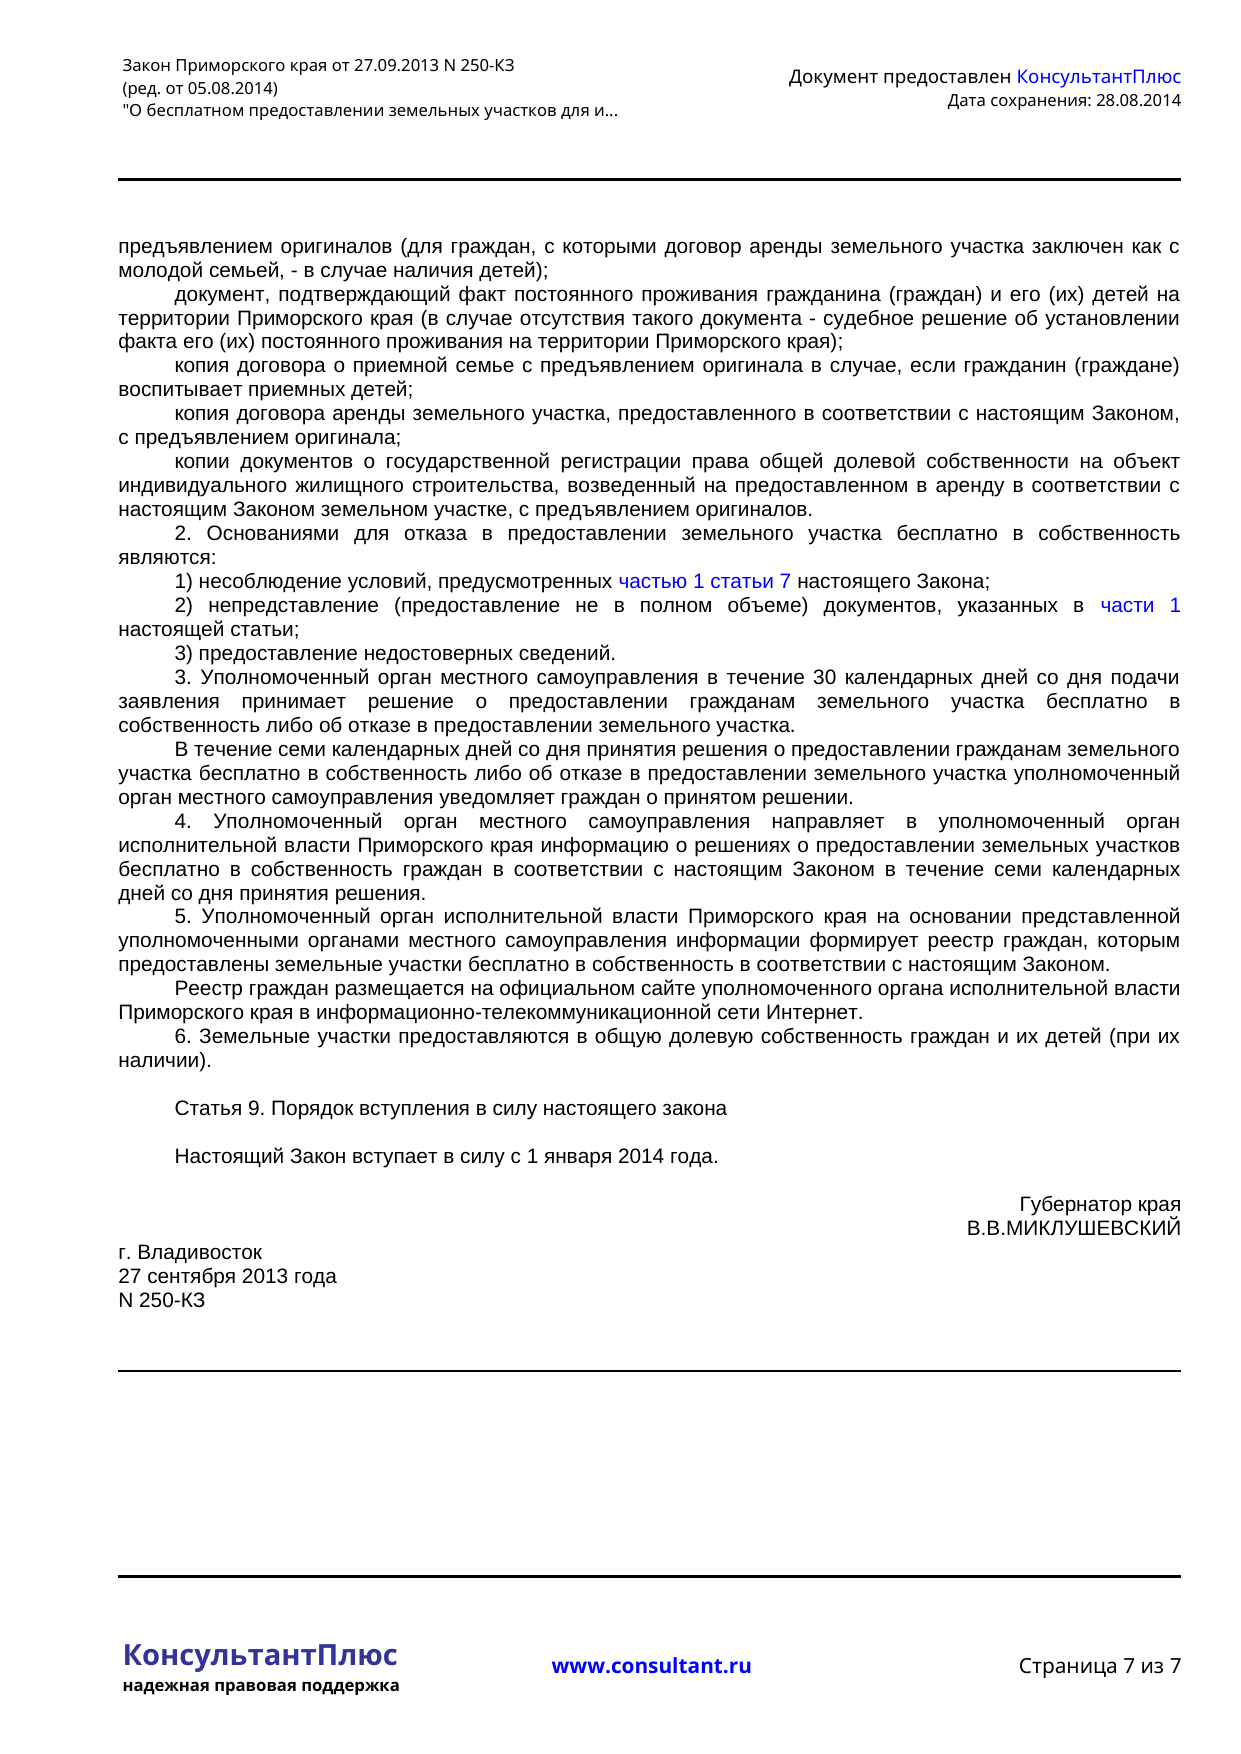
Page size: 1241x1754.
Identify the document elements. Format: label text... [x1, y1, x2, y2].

text копии документов о государственной регистрации права общей долевой собственности на объект индивидуального жилищного строительства, возведенный на предоставленном в аренду в соответствии с настоящим Законом земельном участке, с предъявлением оригиналов. [118, 449, 1181, 521]
text копия договора аренды земельного участка, предоставленного в соответствии с настоящим Законом, с предъявлением оригинала; [118, 401, 1181, 449]
text 6. Земельные участки предоставляются в общую долевую собственность граждан и их детей (при их наличии). [118, 1024, 1181, 1072]
text 3. Уполномоченный орган местного самоуправления в течение 30 календарных дней со дня подачи заявления принимает решение о предоставлении гражданам земельного участка бесплатно в собственность либо об отказе в предоставлении земельного участка. [118, 665, 1181, 737]
text 4. Уполномоченный орган местного самоуправления направляет в уполномоченный орган исполнительной власти Приморского края информацию о решениях о предоставлении земельных участков бесплатно в собственность граждан в соответствии с настоящим Законом в течение семи календарных дней со дня принятия решения. [118, 808, 1181, 904]
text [118, 233, 1181, 281]
text документ, подтверждающий факт постоянного проживания гражданина (граждан) и его (их) детей на территории Приморского края (в случае отсутствия такого документа - судебное решение об установлении факта его (их) постоянного проживания на территории Приморского края); [118, 281, 1181, 353]
text 3) предоставление недостоверных сведений. [118, 641, 1181, 665]
text Губернатор края [118, 1192, 1181, 1216]
text копия договора о приемной семье с предъявлением оригинала в случае, если гражданин (граждане) воспитывает приемных детей; [118, 353, 1181, 401]
text г. Владивосток [118, 1240, 1181, 1264]
text 27 сентября 2013 года [118, 1264, 1181, 1288]
text Настоящий Закон вступает в силу с 1 января 2014 года. [118, 1144, 1181, 1168]
text В течение семи календарных дней со дня принятия решения о предоставлении гражданам земельного участка бесплатно в собственность либо об отказе в предоставлении земельного участка уполномоченный орган местного самоуправления уведомляет граждан о принятом решении. [118, 737, 1181, 808]
text 5. Уполномоченный орган исполнительной власти Приморского края на основании представленной уполномоченными органами местного самоуправления информации формирует реестр граждан, которым предоставлены земельные участки бесплатно в собственность в соответствии с настоящим Законом. [118, 904, 1181, 976]
text 1) несоблюдение условий, предусмотренных частью 1 статьи 7 настоящего Закона; [118, 569, 1181, 593]
text 2) непредставление (предоставление не в полном объеме) документов, указанных в части 1 настоящей статьи; [118, 593, 1181, 641]
text В.В.МИКЛУШЕВСКИЙ [118, 1216, 1181, 1240]
text Статья 9. Порядок вступления в силу настоящего закона [118, 1096, 1181, 1120]
text Реестр граждан размещается на официальном сайте уполномоченного органа исполнительной власти Приморского края в информационно-телекоммуникационной сети Интернет. [118, 976, 1181, 1024]
text 2. Основаниями для отказа в предоставлении земельного участка бесплатно в собственность являются: [118, 521, 1181, 569]
text N 250-КЗ [118, 1288, 1181, 1312]
